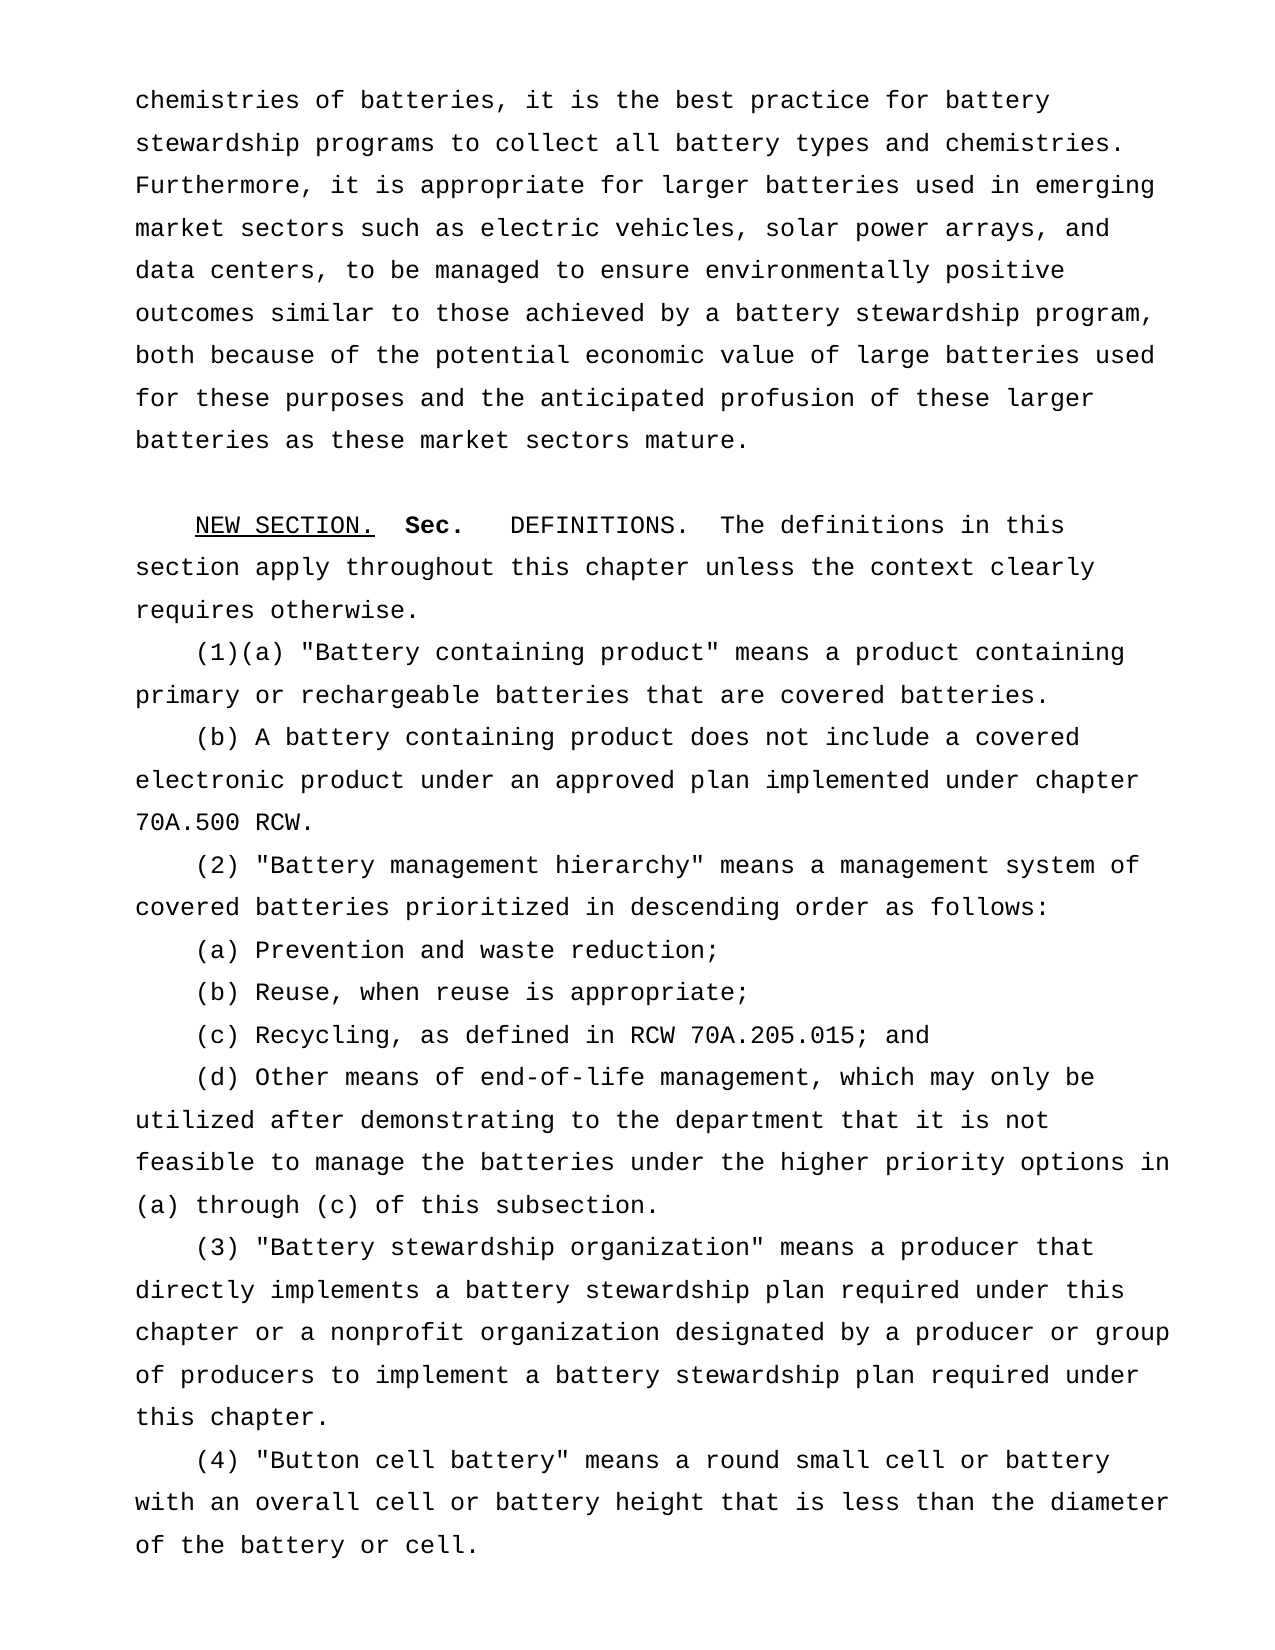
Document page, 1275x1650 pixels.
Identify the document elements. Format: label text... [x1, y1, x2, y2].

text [135, 75, 1170, 457]
text NEW SECTION. Sec. DEFINITIONS. The definitions in this section apply throughout this chapter unless the context clearly requires otherwise. [135, 499, 1170, 627]
text (c) Recycling, as defined in RCW 70A.205.015; and [135, 1009, 1170, 1052]
text (2) "Battery management hierarchy" means a management system of covered batteries prioritized in descending order as follows: [135, 839, 1170, 924]
text (1)(a) "Battery containing product" means a product containing primary or rechargeable batteries that are covered batteries. [135, 627, 1170, 712]
text (d) Other means of end-of-life management, which may only be utilized after demonstrating to the department that it is not feasible to manage the batteries under the higher priority options in (a) through (c) of this subsection. [135, 1052, 1170, 1222]
text (3) "Battery stewardship organization" means a producer that directly implements a battery stewardship plan required under this chapter or a nonprofit organization designated by a producer or group of producers to implement a battery stewardship plan required under this chapter. [135, 1222, 1170, 1434]
text (a) Prevention and waste reduction; [135, 924, 1170, 967]
text (b) Reuse, when reuse is appropriate; [135, 967, 1170, 1009]
text (b) A battery containing product does not include a covered electronic product under an approved plan implemented under chapter 70A.500 RCW. [135, 712, 1170, 839]
text (4) "Button cell battery" means a round small cell or battery with an overall cell or battery height that is less than the diameter of the battery or cell. [135, 1434, 1170, 1562]
